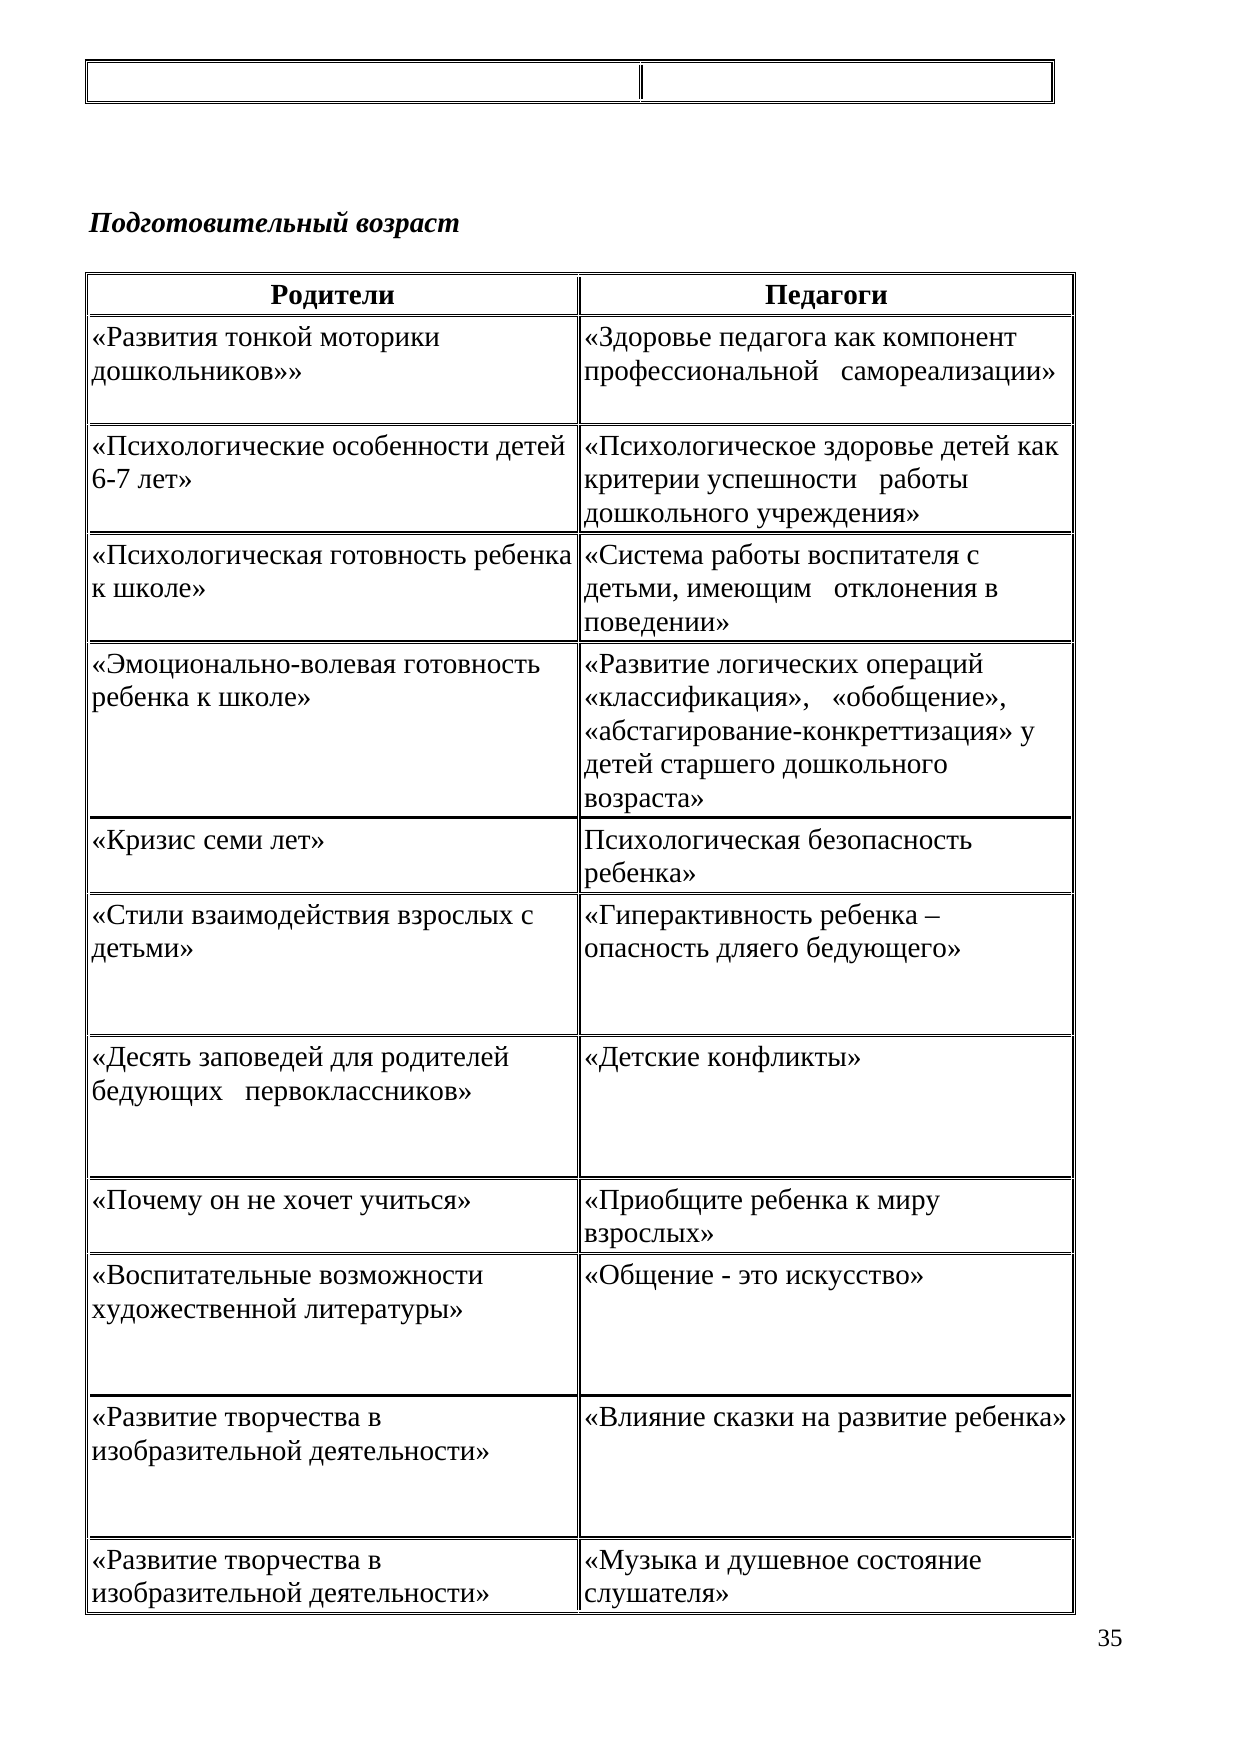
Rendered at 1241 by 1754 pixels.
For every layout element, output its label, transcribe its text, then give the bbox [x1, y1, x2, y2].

table_header Родители [86, 273, 579, 313]
text Подготовительный возраст [89, 205, 1122, 238]
table_cell «Гиперактивность ребенка – опасность дляего бедующего» [581, 891, 1073, 1034]
table_cell «Стили взаимодействия взрослых с детьми» [88, 891, 577, 1034]
table_cell «Влияние сказки на развитие ребенка» [581, 1394, 1072, 1536]
table_cell «Эмоционально-волевая готовность ребенка к школе» [88, 640, 577, 816]
table_cell «Детские конфликты» [579, 1034, 1074, 1176]
table_cell «Психологическая готовность ребенка к школе» [88, 531, 577, 640]
table_cell «Система работы воспитателя с детьми, имеющим отклонения в поведении» [581, 531, 1073, 640]
table_cell «Воспитательные возможности художественной литературы» [88, 1251, 577, 1394]
table_cell «Психологические особенности детей 6-7 лет» [88, 423, 577, 531]
table_cell «Кризис семи лет» [88, 816, 577, 891]
table_cell «Почему он не хочет учиться» [88, 1176, 577, 1251]
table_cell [579, 1536, 1073, 1612]
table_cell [88, 1536, 579, 1612]
table_cell «Психологическое здоровье детей как критерии успешности работы дошкольного учреждения» [581, 423, 1073, 531]
table_cell «Общение - это искусство» [581, 1251, 1073, 1394]
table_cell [88, 61, 641, 101]
table_cell «Здоровье педагога как компонент профессиональной самореализации» [581, 314, 1073, 422]
table_cell «Развитие логических операций «классификация», «обобщение», «абстагирование-конкреттизация» у детей старшего дошкольного возраста» [581, 640, 1073, 816]
table_cell «Приобщите ребенка к миру взрослых» [581, 1176, 1073, 1251]
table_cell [88, 1394, 577, 1536]
table_cell «Десять заповедей для родителей бедующих первоклассников» [86, 1034, 579, 1176]
table_cell «Развития тонкой моторики дошкольников»» [88, 314, 577, 422]
table_cell Психологическая безопасность ребенка» [581, 816, 1072, 891]
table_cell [641, 63, 1051, 101]
table_header Педагоги [579, 275, 1072, 313]
